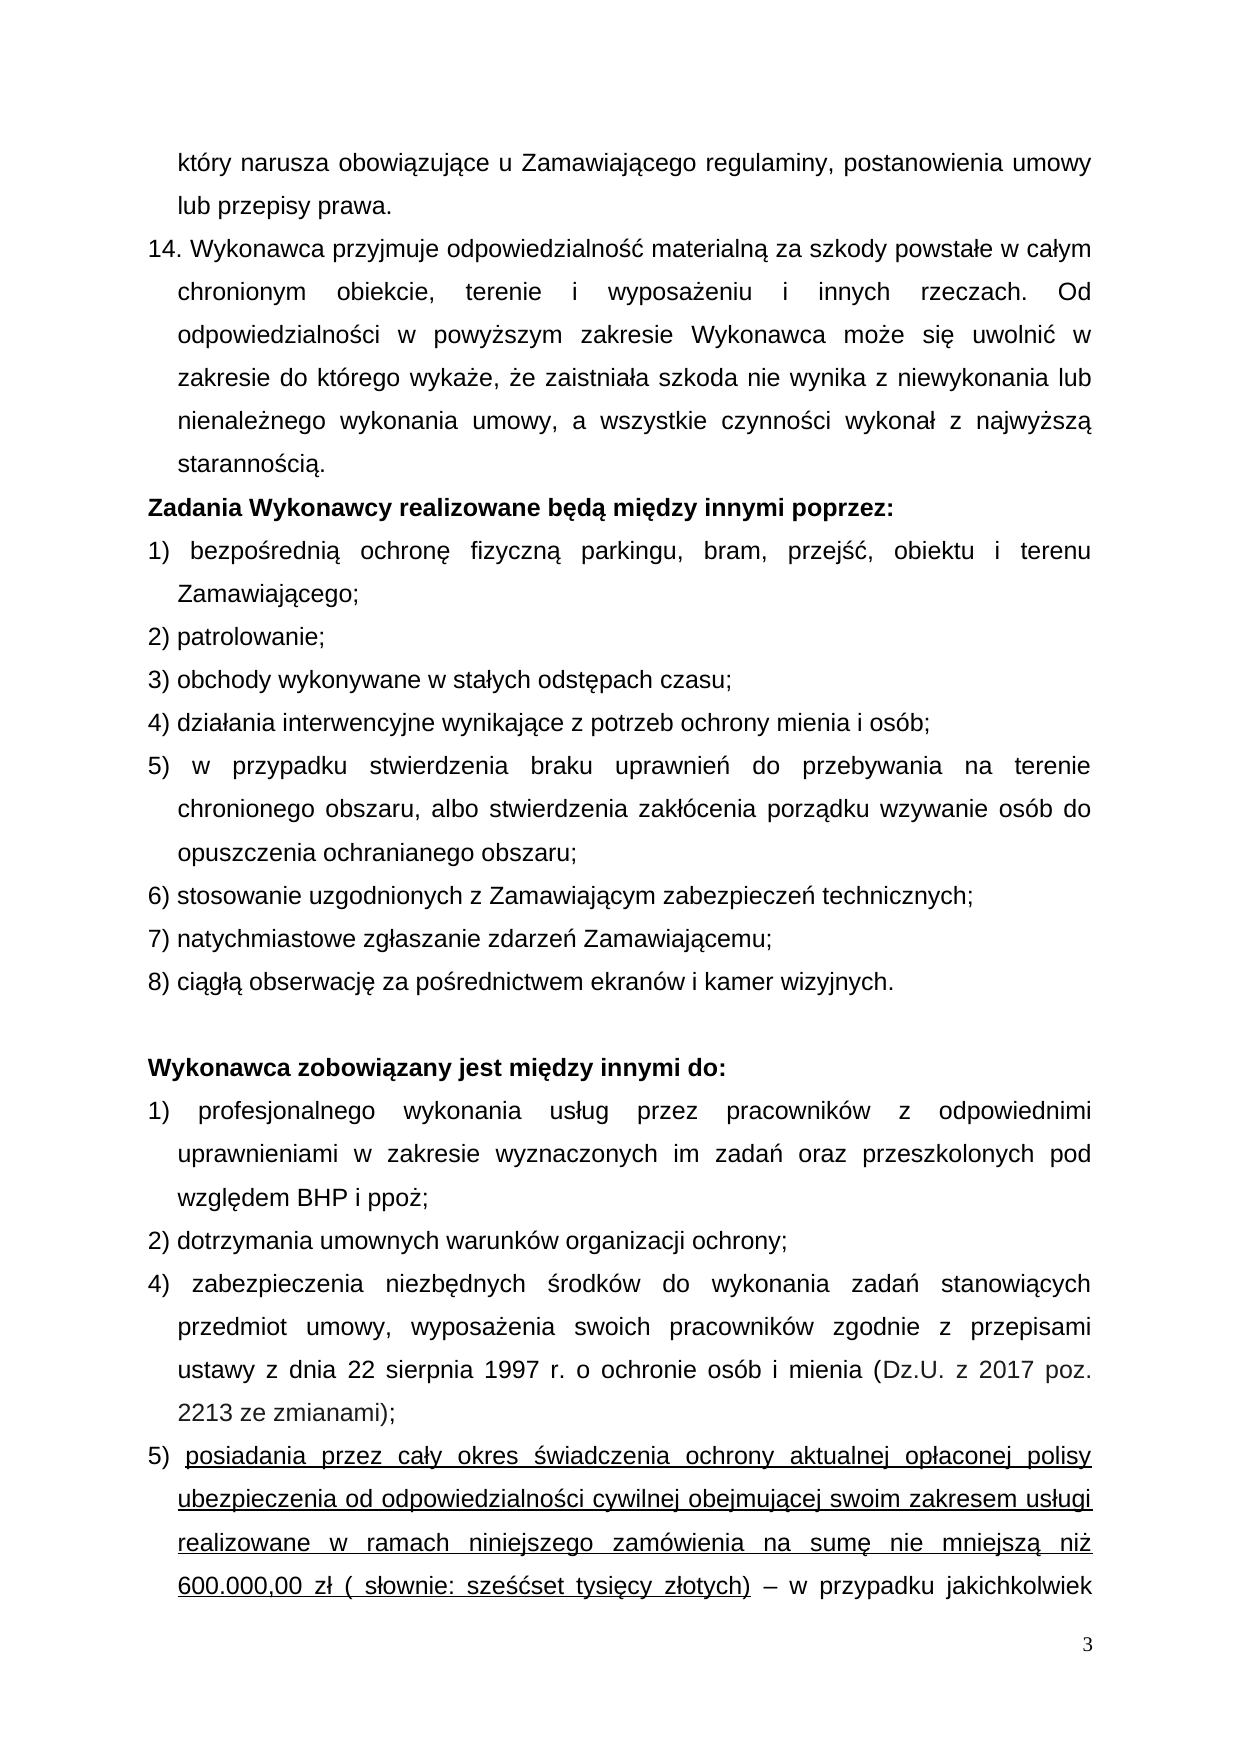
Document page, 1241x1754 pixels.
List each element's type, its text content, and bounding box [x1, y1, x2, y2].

text 4) zabezpieczenia niezbędnych środków do wykonania zadań stanowiących przedmiot umowy, wyposażenia swoich pracowników zgodnie z przepisami ustawy z dnia 22 sierpnia 1997 r. o ochronie osób i mienia (Dz.U. z 2017 poz. 2213 ze zmianami); [148, 1269, 1093, 1427]
text 4) działania interwencyjne wynikające z potrzeb ochrony mienia i osób; [148, 708, 1093, 737]
text 2) dotrzymania umownych warunków organizacji ochrony; [148, 1226, 1093, 1254]
text 14. Wykonawca przyjmuje odpowiedzialność materialną za szkody powstałe w całym chronionym obiekcie, terenie i wyposażeniu i innych rzeczach. Od odpowiedzialności w powyższym zakresie Wykonawca może się uwolnić w zakresie do którego wykaże, że zaistniała szkoda nie wynika z niewykonania lub nienależnego wykonania umowy, a wszystkie czynności wykonał z najwyższą starannością. [148, 234, 1093, 478]
text 1) profesjonalnego wykonania usług przez pracowników z odpowiednimi uprawnieniami w zakresie wyznaczonych im zadań oraz przeszkolonych pod względem BHP i ppoż; [148, 1096, 1093, 1211]
text 5) w przypadku stwierdzenia braku uprawnień do przebywania na terenie chronionego obszaru, albo stwierdzenia zakłócenia porządku wzywanie osób do opuszczenia ochranianego obszaru; [148, 751, 1093, 866]
text Zadania Wykonawcy realizowane będą między innymi poprzez: [148, 493, 1093, 521]
text 2) patrolowanie; [148, 622, 1093, 651]
text 3) obchody wykonywane w stałych odstępach czasu; [148, 665, 1093, 694]
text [148, 1441, 1093, 1599]
text Wykonawca zobowiązany jest między innymi do: [148, 1053, 1093, 1082]
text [148, 148, 1093, 219]
text 7) natychmiastowe zgłaszanie zdarzeń Zamawiającemu; [148, 924, 1093, 953]
text 6) stosowanie uzgodnionych z Zamawiającym zabezpieczeń technicznych; [148, 881, 1093, 909]
text 8) ciągłą obserwację za pośrednictwem ekranów i kamer wizyjnych. [148, 967, 1093, 996]
text 1) bezpośrednią ochronę fizyczną parkingu, bram, przejść, obiektu i terenu Zamawiającego; [148, 536, 1093, 608]
